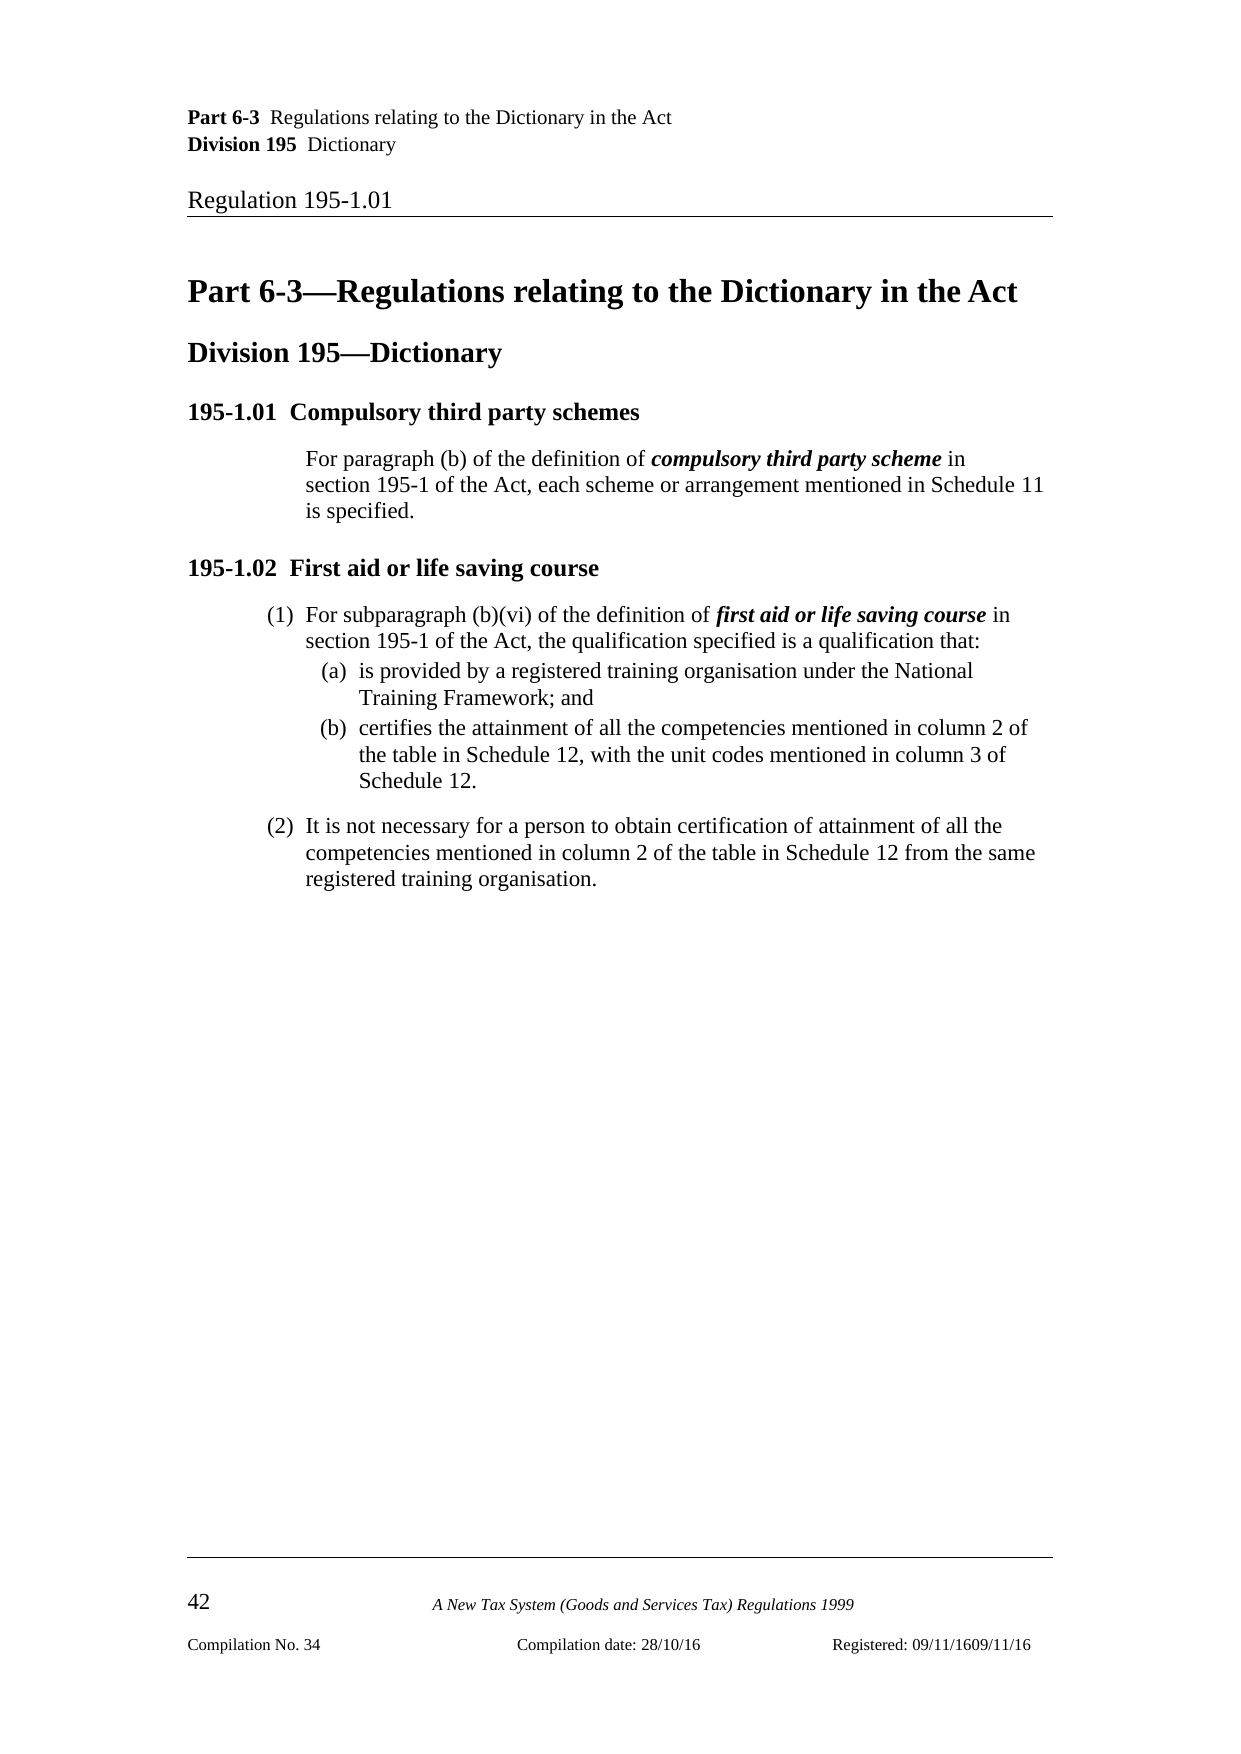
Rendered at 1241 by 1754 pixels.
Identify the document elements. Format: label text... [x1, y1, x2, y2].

text Part 6-3—Regulations relating to the Dictionary in the Act [187, 271, 1053, 310]
text For paragraph (b) of the definition of compulsory third party scheme in section 195-1 of the Act, each scheme or arrangement mentioned in Schedule 11 is specified. [187, 445, 1053, 524]
text 195-1.02 First aid or life saving course [187, 553, 1053, 582]
text (2) It is not necessary for a person to obtain certification of attainment of all the competencies mentioned in column 2 of the table in Schedule 12 from the same registered training organisation. [187, 812, 1053, 891]
text (a) is provided by a registered training organisation under the National Training Framework; and [187, 657, 1053, 710]
text (b) certifies the attainment of all the competencies mentioned in column 2 of the table in Schedule 12, with the unit codes mentioned in column 3 of Schedule 12. [187, 714, 1053, 793]
text (1) For subparagraph (b)(vi) of the definition of first aid or life saving course in section 195-1 of the Act, the qualification specified is a qualification that: [187, 601, 1053, 653]
text Division 195—Dictionary [187, 335, 1053, 368]
text 195-1.01 Compulsory third party schemes [187, 397, 1053, 426]
